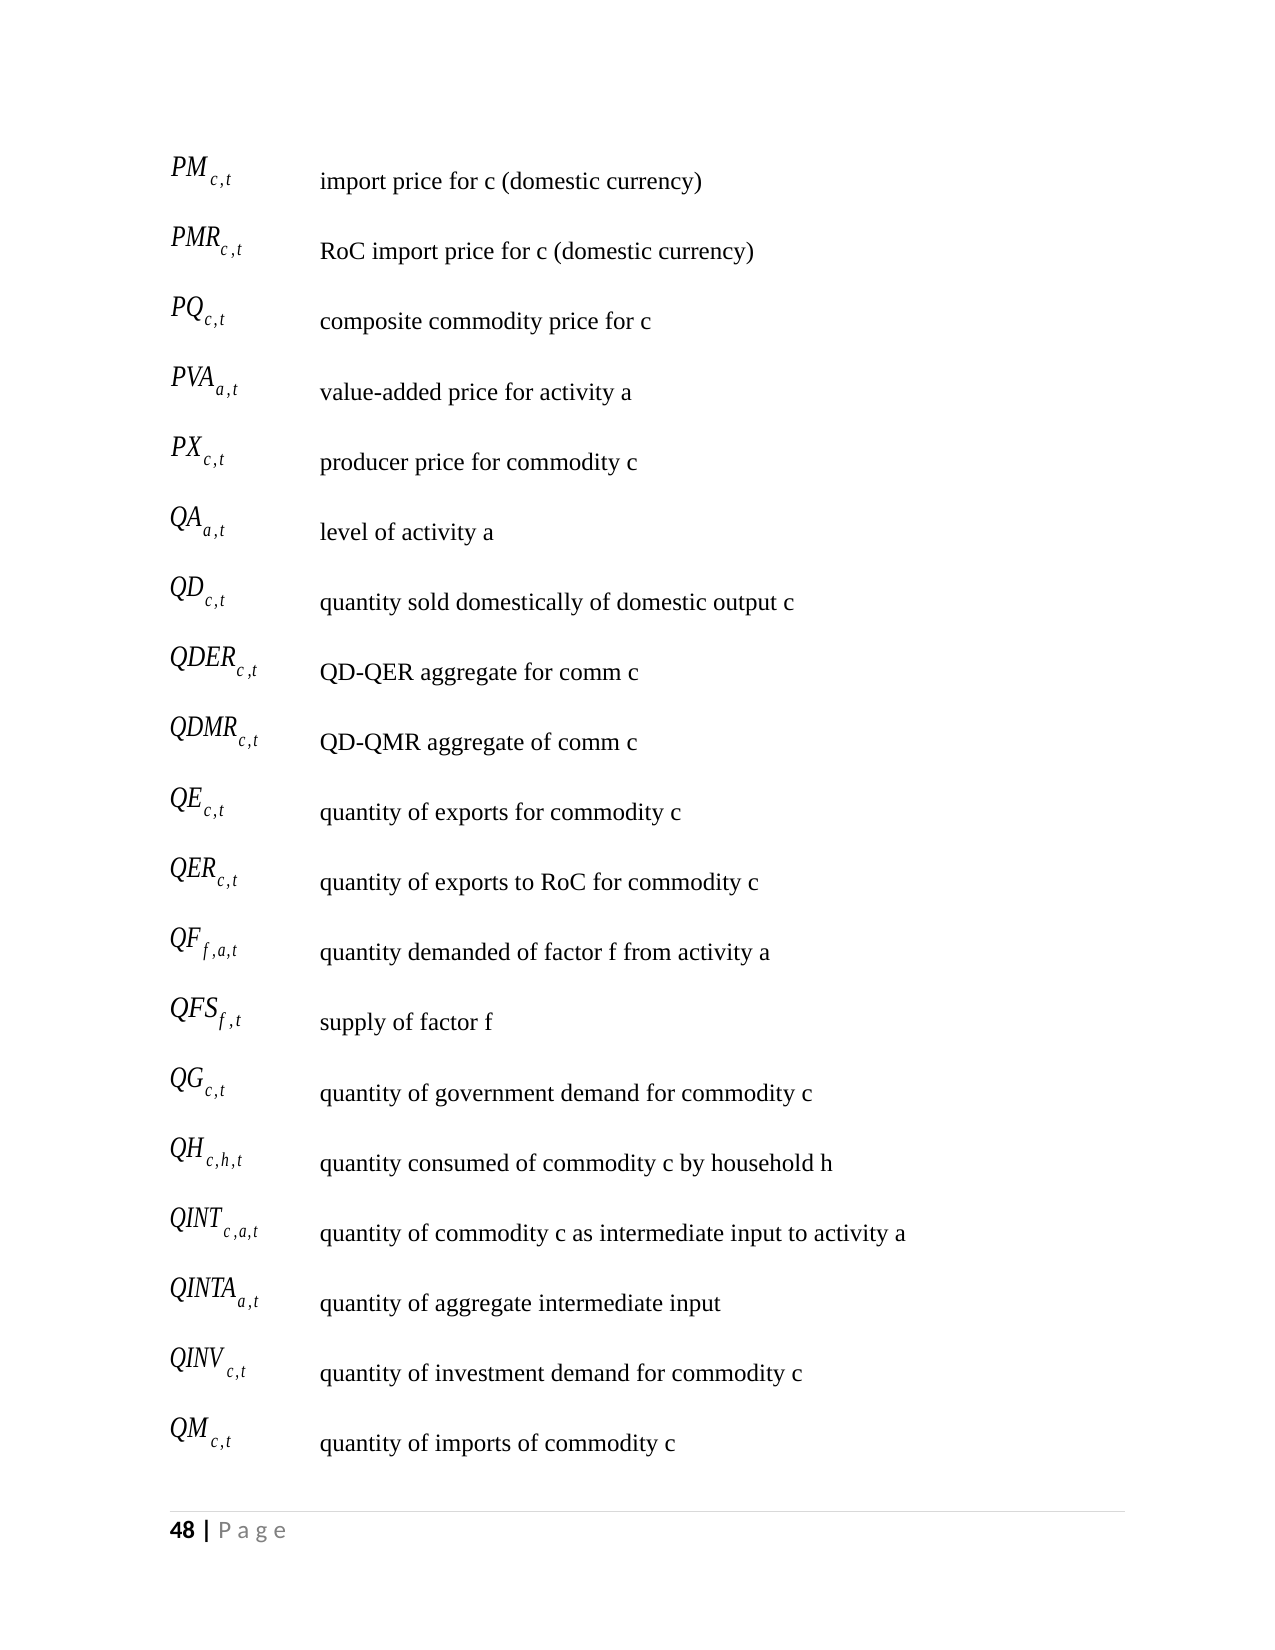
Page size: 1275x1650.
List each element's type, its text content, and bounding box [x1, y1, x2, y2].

text import price for c (domestic currency) [169, 150, 1125, 195]
text supply of factor f [169, 991, 1125, 1036]
text value-added price for activity a [169, 360, 1125, 405]
text quantity sold domestically of domestic output c [169, 571, 1125, 616]
text quantity consumed of commodity c by household h [169, 1131, 1125, 1176]
text producer price for commodity c [169, 430, 1125, 475]
text quantity demanded of factor f from activity a [169, 921, 1125, 966]
text quantity of imports of commodity c [169, 1412, 1125, 1457]
text RoC import price for c (domestic currency) [169, 220, 1125, 265]
text composite commodity price for c [169, 290, 1125, 335]
text quantity of investment demand for commodity c [169, 1342, 1125, 1387]
text quantity of government demand for commodity c [169, 1061, 1125, 1106]
text quantity of exports for commodity c [169, 781, 1125, 826]
text level of activity a [169, 501, 1125, 546]
text QD-QER aggregate for comm c [169, 641, 1125, 686]
text quantity of commodity c as intermediate input to activity a [169, 1202, 1125, 1247]
text quantity of aggregate intermediate input [169, 1272, 1125, 1317]
text quantity of exports to RoC for commodity c [169, 851, 1125, 896]
text QD-QMR aggregate of comm c [169, 711, 1125, 756]
